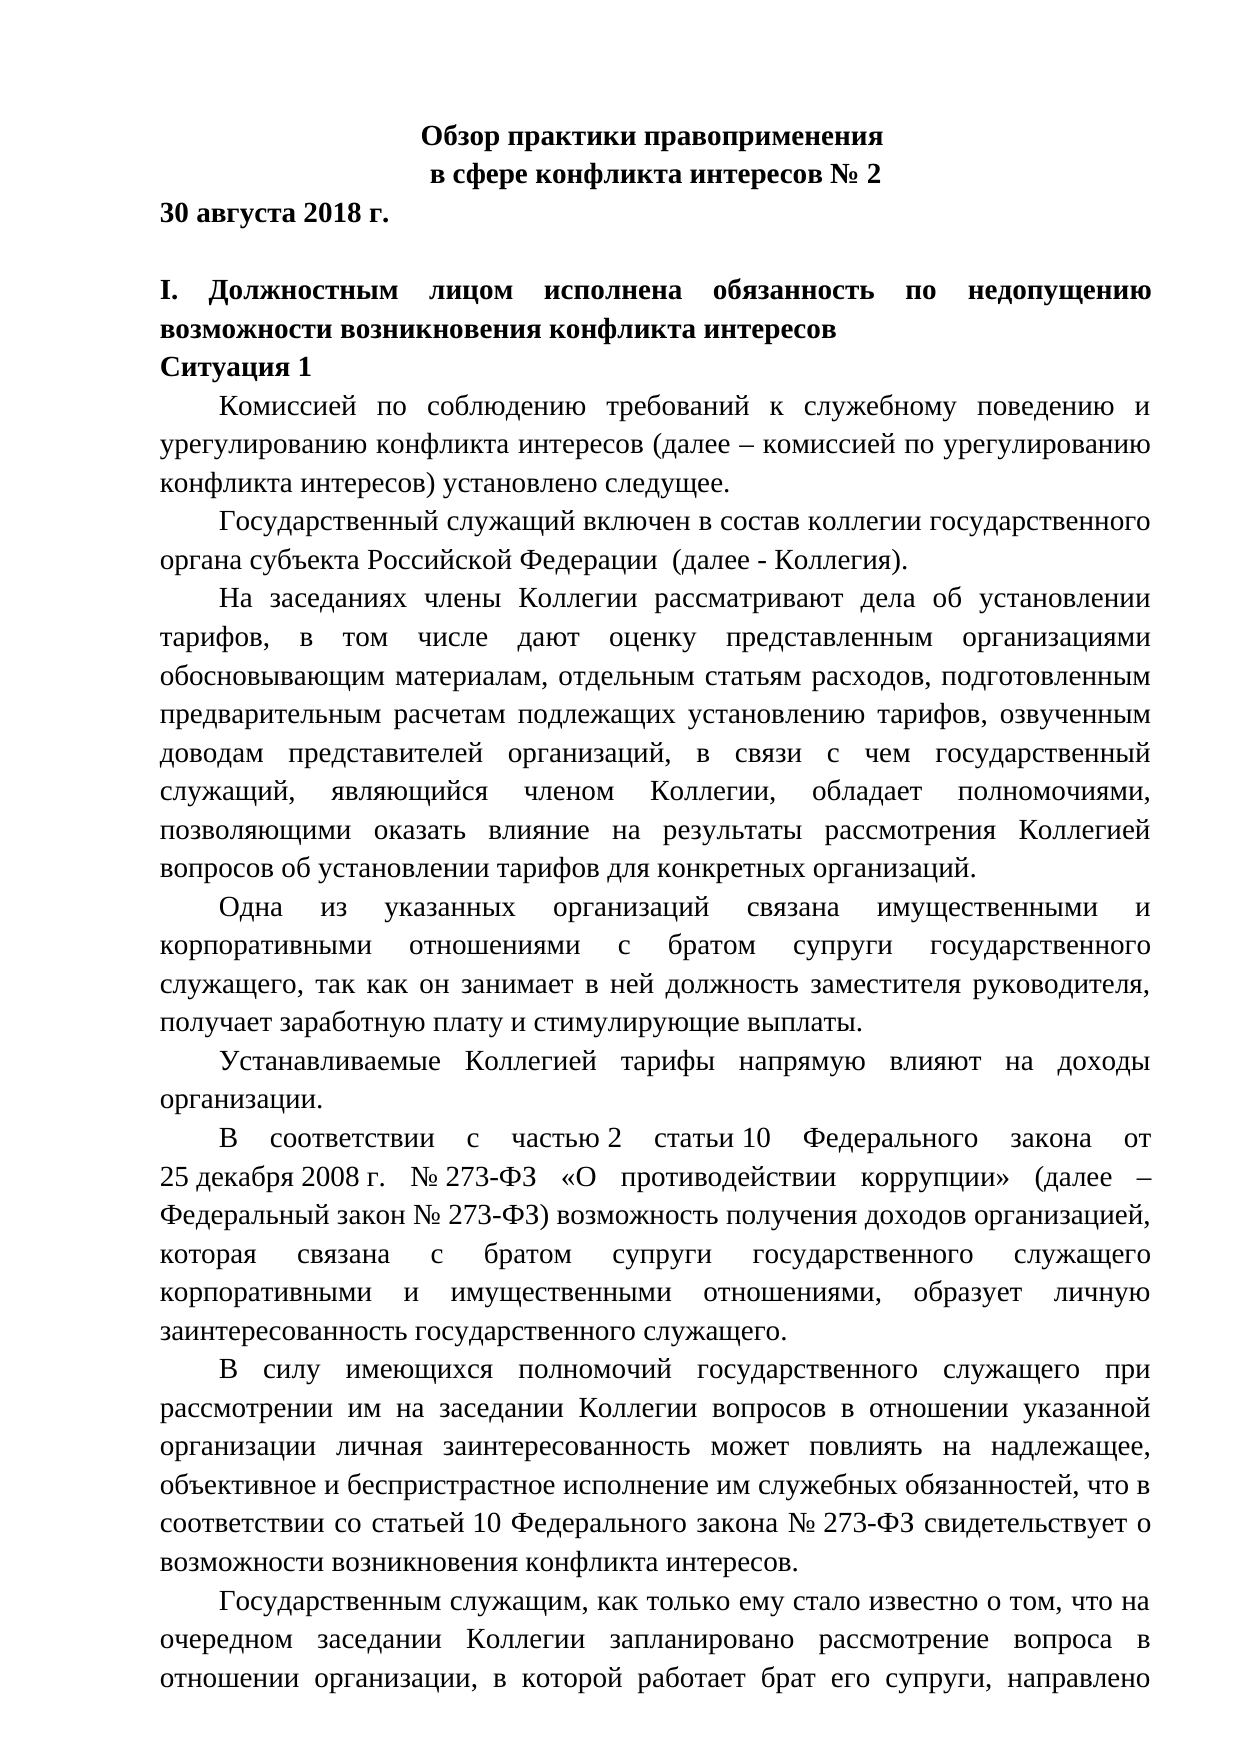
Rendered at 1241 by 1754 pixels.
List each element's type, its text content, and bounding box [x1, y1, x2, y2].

text На заседаниях члены Коллегии рассматривают дела об установлении тарифов, в том числе дают оценку представленным организациями обосновывающим материалам, отдельным статьям расходов, подготовленным предварительным расчетам подлежащих установлению тарифов, озвученным доводам представителей организаций, в связи с чем государственный служащий, являющийся членом Коллегии, обладает полномочиями, позволяющими оказать влияние на результаты рассмотрения Коллегией вопросов об установлении тарифов для конкретных организаций. [159, 581, 1152, 884]
text В силу имеющихся полномочий государственного служащего при рассмотрении им на заседании Коллегии вопросов в отношении указанной организации личная заинтересованность может повлиять на надлежащее, объективное и беспристрастное исполнение им служебных обязанностей, что в соответствии со статьей 10 Федерального закона № 273-ФЗ свидетельствует о возможности возникновения конфликта интересов. [159, 1351, 1152, 1578]
text Обзор практики правоприменения в сфере конфликта интересов № 2 [159, 118, 1152, 190]
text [159, 1583, 1152, 1693]
text Комиссией по соблюдению требований к служебному поведению и урегулированию конфликта интересов (далее – комиссией по урегулированию конфликта интересов) установлено следущее. [159, 388, 1152, 498]
text Ситуация 1 [159, 349, 1152, 383]
text I. Должностным лицом исполнена обязанность по недопущению возможности возникновения конфликта интересов [159, 272, 1152, 344]
text Одна из указанных организаций связана имущественными и корпоративными отношениями с братом супруги государственного служащего, так как он занимает в ней должность заместителя руководителя, получает заработную плату и стимулирующие выплаты. [159, 889, 1152, 1038]
text В соответствии с частью 2 статьи 10 Федерального закона от 25 декабря 2008 г. № 273-ФЗ «О противодействии коррупции» (далее – Федеральный закон № 273-ФЗ) возможность получения доходов организацией, которая связана с братом супруги государственного служащего корпоративными и имущественными отношениями, образует личную заинтересованность государственного служащего. [159, 1120, 1152, 1346]
text 30 августа 2018 г. [159, 195, 1152, 229]
text Государственный служащий включен в состав коллегии государственного органа субъекта Российской Федерации (далее - Коллегия). [159, 503, 1152, 576]
text Устанавливаемые Коллегией тарифы напрямую влияют на доходы организации. [159, 1043, 1152, 1115]
